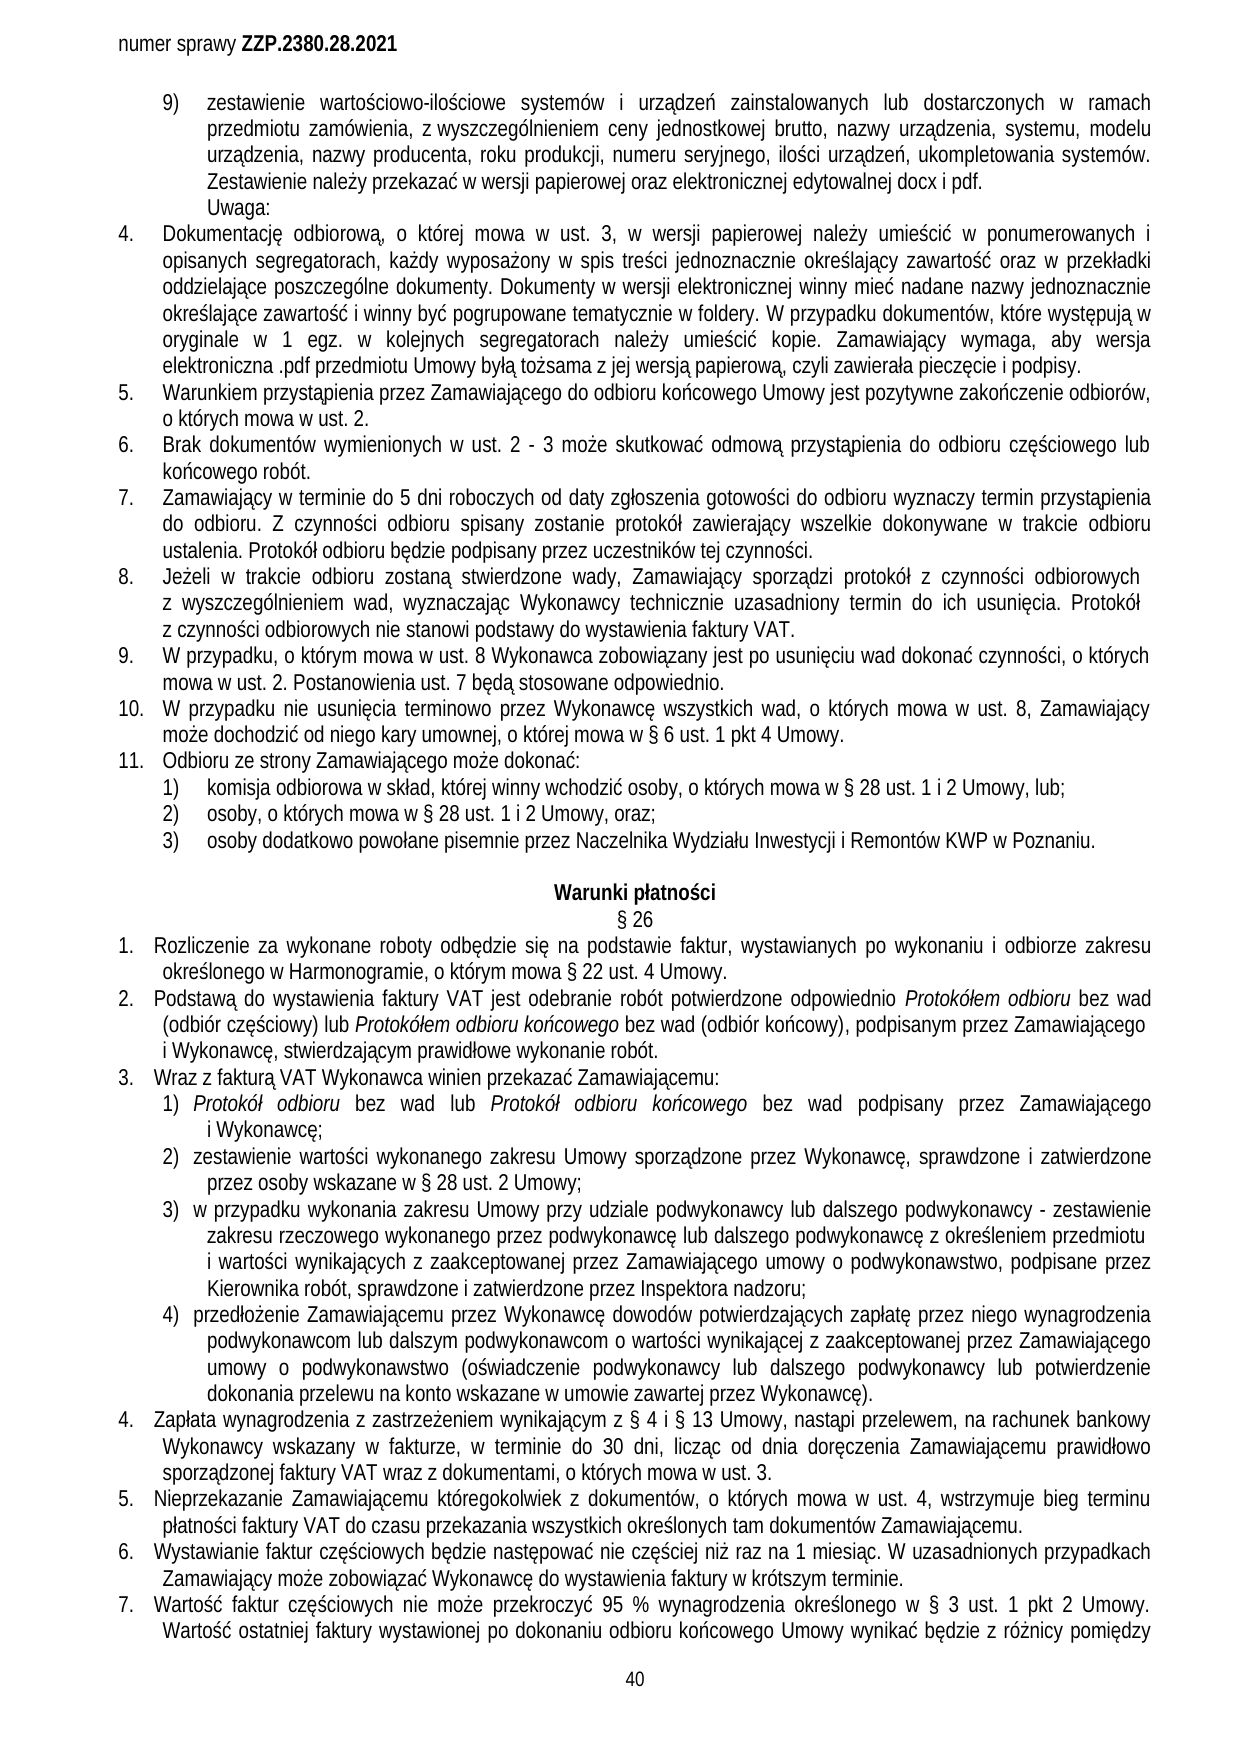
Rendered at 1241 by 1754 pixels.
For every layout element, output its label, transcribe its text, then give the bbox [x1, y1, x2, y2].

list Warunkiem przystąpienia przez Zamawiającego do odbioru końcowego Umowy jest pozytywne zakończenie odbiorów, o których mowa w ust. 2. [118, 378, 1152, 431]
list osoby, o których mowa w § 28 ust. 1 i 2 Umowy, oraz; [162, 800, 1152, 827]
text Uwaga: [207, 194, 1152, 220]
list Nieprzekazanie Zamawiającemu któregokolwiek z dokumentów, o których mowa w ust. 4, wstrzymuje bieg terminu płatności faktury VAT do czasu przekazania wszystkich określonych tam dokumentów Zamawiającemu. [118, 1485, 1152, 1538]
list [118, 1591, 1152, 1643]
list Odbioru ze strony Zamawiającego może dokonać: [118, 747, 1152, 774]
list Protokół odbioru bez wad lub Protokół odbioru końcowego bez wad podpisany przez Zamawiającego i Wykonawcę; [162, 1090, 1152, 1143]
text § 26 [118, 906, 1152, 932]
list Dokumentację odbiorową, o której mowa w ust. 3, w wersji papierowej należy umieścić w ponumerowanych i opisanych segregatorach, każdy wyposażony w spis treści jednoznacznie określający zawartość oraz w przekładki oddzielające poszczególne dokumenty. Dokumenty w wersji elektronicznej winny mieć nadane nazwy jednoznacznie określające zawartość i winny być pogrupowane tematycznie w foldery. W przypadku dokumentów, które występują w oryginale w 1 egz. w kolejnych segregatorach należy umieścić kopie. Zamawiający wymaga, aby wersja elektroniczna .pdf przedmiotu Umowy byłą tożsama z jej wersją papierową, czyli zawierała pieczęcie i podpisy. [118, 220, 1152, 378]
list w przypadku wykonania zakresu Umowy przy udziale podwykonawcy lub dalszego podwykonawcy - zestawienie zakresu rzeczowego wykonanego przez podwykonawcę lub dalszego podwykonawcę z określeniem przedmiotu i wartości wynikających z zaakceptowanej przez Zamawiającego umowy o podwykonawstwo, podpisane przez Kierownika robót, sprawdzone i zatwierdzone przez Inspektora nadzoru; [162, 1196, 1152, 1301]
list Jeżeli w trakcie odbioru zostaną stwierdzone wady, Zamawiający sporządzi protokół z czynności odbiorowych z wyszczególnieniem wad, wyznaczając Wykonawcy technicznie uzasadniony termin do ich usunięcia. Protokół z czynności odbiorowych nie stanowi podstawy do wystawienia faktury VAT. [118, 563, 1152, 642]
list W przypadku nie usunięcia terminowo przez Wykonawcę wszystkich wad, o których mowa w ust. 8, Zamawiający może dochodzić od niego kary umownej, o której mowa w § 6 ust. 1 pkt 4 Umowy. [118, 695, 1152, 747]
text Warunki płatności [118, 879, 1152, 906]
list Rozliczenie za wykonane roboty odbędzie się na podstawie faktur, wystawianych po wykonaniu i odbiorze zakresu określonego w Harmonogramie, o którym mowa § 22 ust. 4 Umowy. [118, 932, 1152, 985]
list Wystawianie faktur częściowych będzie następować nie częściej niż raz na 1 miesiąc. W uzasadnionych przypadkach Zamawiający może zobowiązać Wykonawcę do wystawienia faktury w krótszym terminie. [118, 1538, 1152, 1591]
list osoby dodatkowo powołane pisemnie przez Naczelnika Wydziału Inwestycji i Remontów KWP w Poznaniu. [162, 827, 1152, 853]
list W przypadku, o którym mowa w ust. 8 Wykonawca zobowiązany jest po usunięciu wad dokonać czynności, o których mowa w ust. 2. Postanowienia ust. 7 będą stosowane odpowiednio. [118, 642, 1152, 695]
list zestawienie wartości wykonanego zakresu Umowy sporządzone przez Wykonawcę, sprawdzone i zatwierdzone przez osoby wskazane w § 28 ust. 2 Umowy; [162, 1143, 1152, 1196]
list przedłożenie Zamawiającemu przez Wykonawcę dowodów potwierdzających zapłatę przez niego wynagrodzenia podwykonawcom lub dalszym podwykonawcom o wartości wynikającej z zaakceptowanej przez Zamawiającego umowy o podwykonawstwo (oświadczenie podwykonawcy lub dalszego podwykonawcy lub potwierdzenie dokonania przelewu na konto wskazane w umowie zawartej przez Wykonawcę). [162, 1301, 1152, 1406]
list Wraz z fakturą VAT Wykonawca winien przekazać Zamawiającemu: [118, 1064, 1152, 1090]
list komisja odbiorowa w skład, której winny wchodzić osoby, o których mowa w § 28 ust. 1 i 2 Umowy, lub; [162, 774, 1152, 800]
list Podstawą do wystawienia faktury VAT jest odebranie robót potwierdzone odpowiednio Protokółem odbioru bez wad (odbiór częściowy) lub Protokółem odbioru końcowego bez wad (odbiór końcowy), podpisanym przez Zamawiającego i Wykonawcę, stwierdzającym prawidłowe wykonanie robót. [118, 985, 1152, 1064]
list Zamawiający w terminie do 5 dni roboczych od daty zgłoszenia gotowości do odbioru wyznaczy termin przystąpienia do odbioru. Z czynności odbioru spisany zostanie protokół zawierający wszelkie dokonywane w trakcie odbioru ustalenia. Protokół odbioru będzie podpisany przez uczestników tej czynności. [118, 484, 1152, 563]
list Brak dokumentów wymienionych w ust. 2 - 3 może skutkować odmową przystąpienia do odbioru częściowego lub końcowego robót. [118, 431, 1152, 484]
list zestawienie wartościowo-ilościowe systemów i urządzeń zainstalowanych lub dostarczonych w ramach przedmiotu zamówienia, z wyszczególnieniem ceny jednostkowej brutto, nazwy urządzenia, systemu, modelu urządzenia, nazwy producenta, roku produkcji, numeru seryjnego, ilości urządzeń, ukompletowania systemów. Zestawienie należy przekazać w wersji papierowej oraz elektronicznej edytowalnej docx i pdf. [162, 89, 1152, 194]
list Zapłata wynagrodzenia z zastrzeżeniem wynikającym z § 4 i § 13 Umowy, nastąpi przelewem, na rachunek bankowy Wykonawcy wskazany w fakturze, w terminie do 30 dni, licząc od dnia doręczenia Zamawiającemu prawidłowo sporządzonej faktury VAT wraz z dokumentami, o których mowa w ust. 3. [118, 1406, 1152, 1485]
